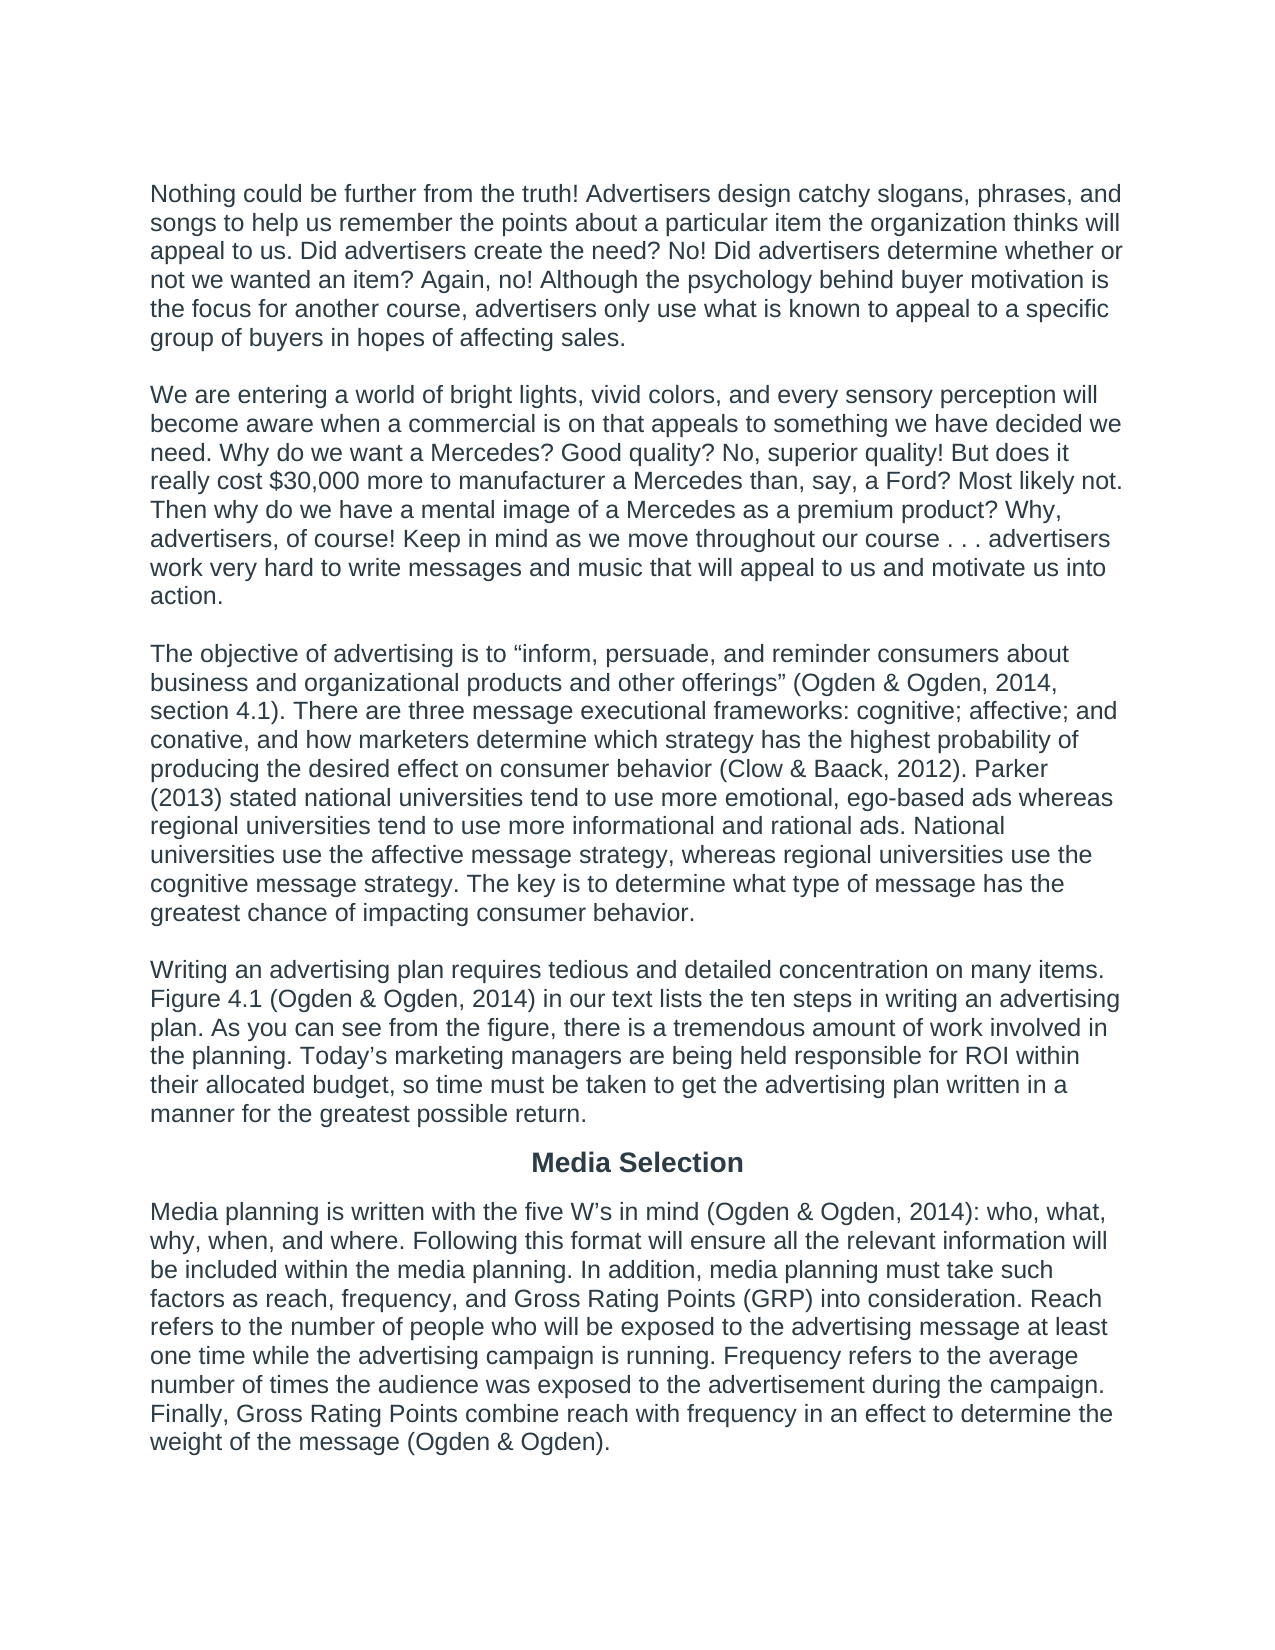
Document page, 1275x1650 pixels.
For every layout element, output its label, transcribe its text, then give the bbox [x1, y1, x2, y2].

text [150, 1197, 1125, 1485]
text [150, 150, 1125, 1127]
text Media Selection [150, 1146, 1125, 1179]
